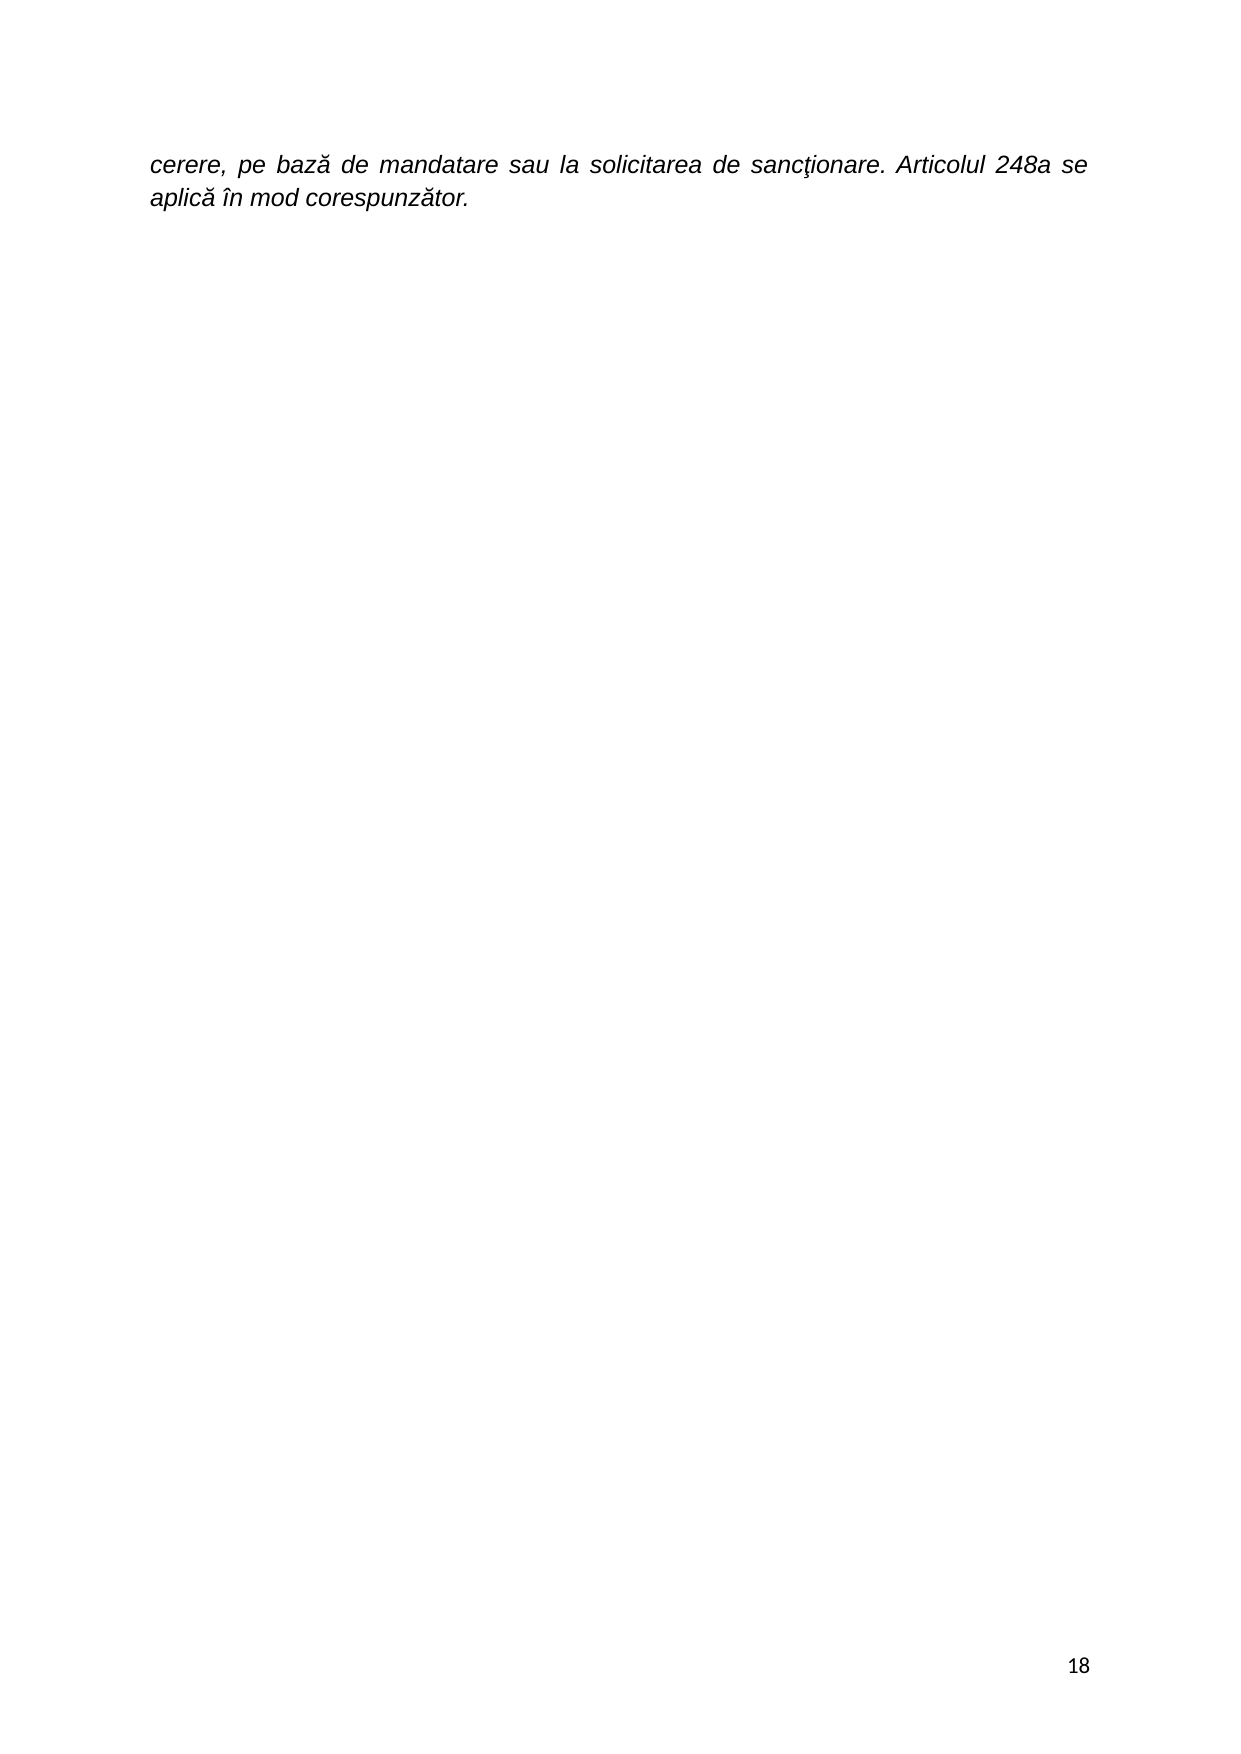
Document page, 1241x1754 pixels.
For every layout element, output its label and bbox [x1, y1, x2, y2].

text [150, 150, 1090, 212]
